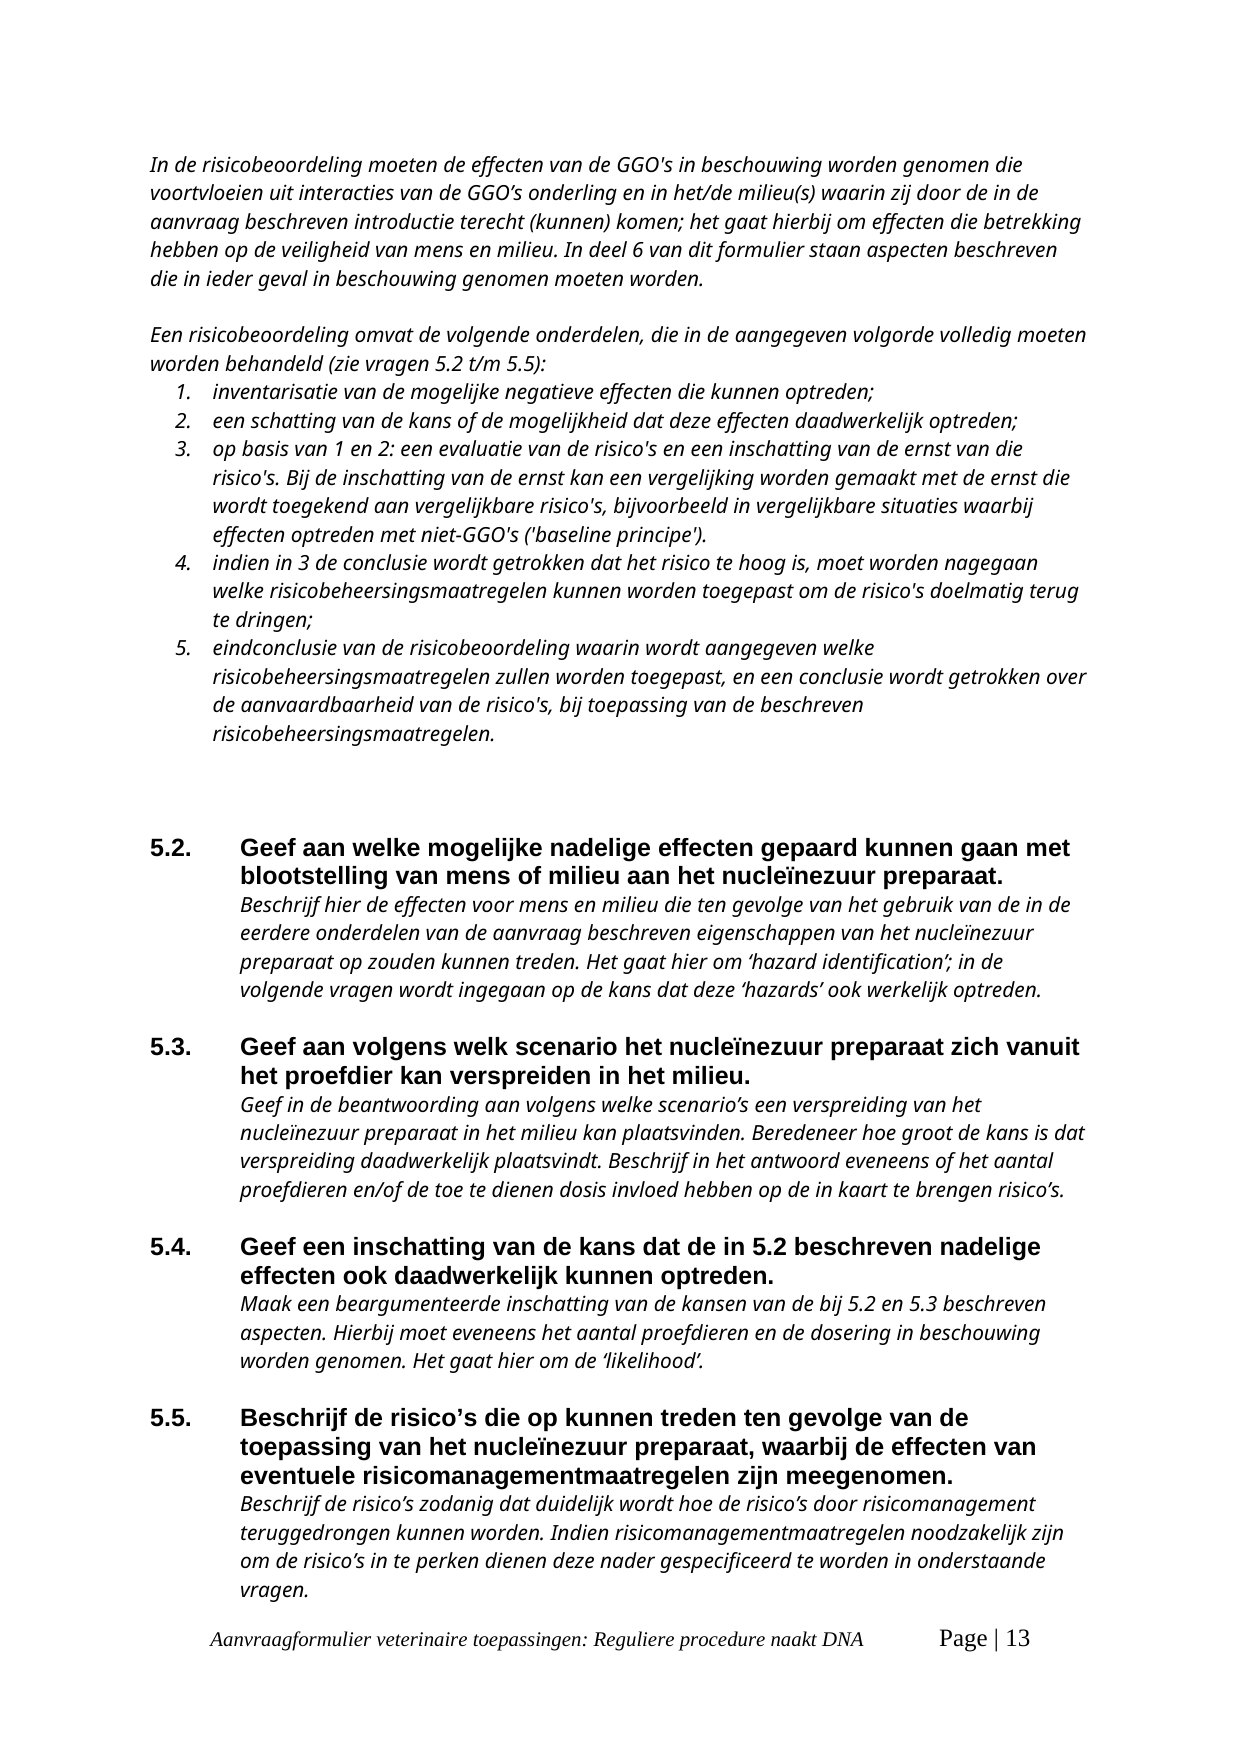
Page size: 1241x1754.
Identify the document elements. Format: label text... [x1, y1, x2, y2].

list op basis van 1 en 2: een evaluatie van de risico's en een inschatting van de ernst van die risico's. Bij de inschatting van de ernst kan een vergelijking worden gemaakt met de ernst die wordt toegekend aan vergelijkbare risico's, bijvoorbeeld in vergelijkbare situaties waarbij effecten optreden met niet-GGO's ('baseline principe'). [175, 434, 1090, 548]
text 5.5. Beschrijf de risico’s die op kunnen treden ten gevolge van de toepassing van het nucleïnezuur preparaat, waarbij de effecten van eventuele risicomanagementmaatregelen zijn meegenomen. [150, 1403, 1090, 1489]
text Beschrijf hier de effecten voor mens en milieu die ten gevolge van het gebruik van de in de eerdere onderdelen van de aanvraag beschreven eigenschappen van het nucleïnezuur preparaat op zouden kunnen treden. Het gaat hier om ‘hazard identification’; in de volgende vragen wordt ingegaan op de kans dat deze ‘hazards’ ook werkelijk optreden. [150, 890, 1090, 1004]
list een schatting van de kans of de mogelijkheid dat deze effecten daadwerkelijk optreden; [175, 406, 1090, 434]
list eindconclusie van de risicobeoordeling waarin wordt aangegeven welke risicobeheersingsmaatregelen zullen worden toegepast, en een conclusie wordt getrokken over de aanvaardbaarheid van de risico's, bij toepassing van de beschreven risicobeheersingsmaatregelen. [175, 633, 1090, 747]
list indien in 3 de conclusie wordt getrokken dat het risico te hoog is, moet worden nagegaan welke risicobeheersingsmaatregelen kunnen worden toegepast om de risico's doelmatig terug te dringen; [175, 548, 1090, 633]
list inventarisatie van de mogelijke negatieve effecten die kunnen optreden; [175, 377, 1090, 406]
text 5.4. Geef een inschatting van de kans dat de in 5.2 beschreven nadelige effecten ook daadwerkelijk kunnen optreden. [150, 1232, 1090, 1289]
text Beschrijf de risico’s zodanig dat duidelijk wordt hoe de risico’s door risicomanagement teruggedrongen kunnen worden. Indien risicomanagementmaatregelen noodzakelijk zijn om de risico’s in te perken dienen deze nader gespecificeerd te worden in onderstaande vragen. [150, 1489, 1090, 1603]
text In de risicobeoordeling moeten de effecten van de GGO's in beschouwing worden genomen die voortvloeien uit interacties van de GGO’s onderling en in het/de milieu(s) waarin zij door de in de aanvraag beschreven introductie terecht (kunnen) komen; het gaat hierbij om effecten die betrekking hebben op de veiligheid van mens en milieu. In deel 6 van dit formulier staan aspecten beschreven die in ieder geval in beschouwing genomen moeten worden. [150, 150, 1090, 292]
text Een risicobeoordeling omvat de volgende onderdelen, die in de aangegeven volgorde volledig moeten worden behandeld (zie vragen 5.2 t/m 5.5): [150, 321, 1090, 377]
text 5.2. Geef aan welke mogelijke nadelige effecten gepaard kunnen gaan met blootstelling van mens of milieu aan het nucleïnezuur preparaat. [150, 832, 1090, 890]
text Geef in de beantwoording aan volgens welke scenario’s een verspreiding van het nucleïnezuur preparaat in het milieu kan plaatsvinden. Beredeneer hoe groot de kans is dat verspreiding daadwerkelijk plaatsvindt. Beschrijf in het antwoord eveneens of het aantal proefdieren en/of de toe te dienen dosis invloed hebben op de in kaart te brengen risico’s. [150, 1090, 1090, 1203]
text Maak een beargumenteerde inschatting van de kansen van de bij 5.2 en 5.3 beschreven aspecten. Hierbij moet eveneens het aantal proefdieren en de dosering in beschouwing worden genomen. Het gaat hier om de ‘likelihood’. [150, 1289, 1090, 1375]
text 5.3. Geef aan volgens welk scenario het nucleïnezuur preparaat zich vanuit het proefdier kan verspreiden in het milieu. [150, 1032, 1090, 1090]
